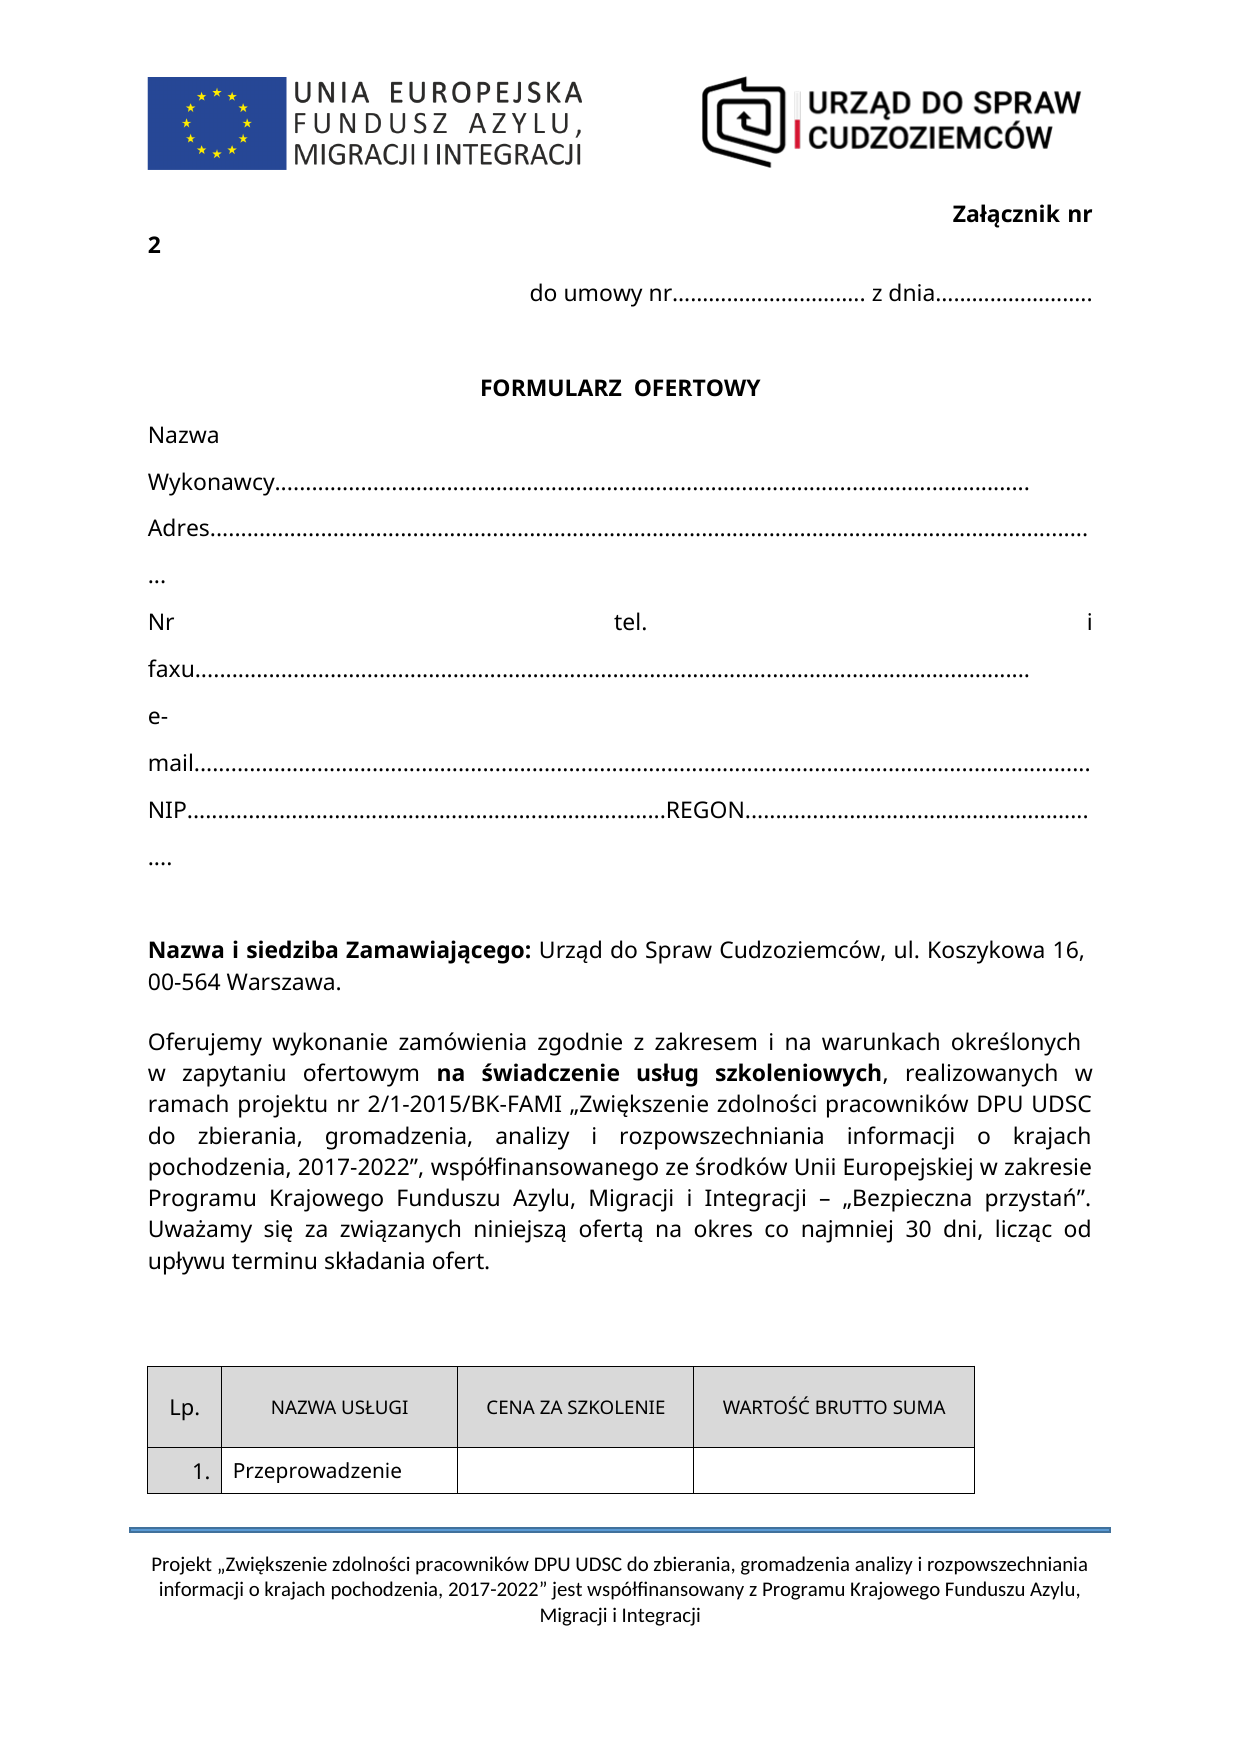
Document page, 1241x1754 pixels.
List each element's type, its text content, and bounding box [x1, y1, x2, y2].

text Nazwa i siedziba Zamawiającego: Urząd do Spraw Cudzoziemców, ul. Koszykowa 16, 00-564 Warszawa. [148, 934, 1093, 997]
table_cell [694, 1448, 974, 1493]
text Załącznik nr 2 [148, 198, 1093, 260]
text do umowy nr………………………….. z dnia…………………….. [148, 277, 1093, 308]
table_header NAZWA USŁUGI [222, 1367, 457, 1447]
text Adres.................................................................................................................................................. [148, 512, 1093, 591]
picture [695, 73, 1088, 170]
text Nazwa Wykonawcy........................................................................................................................... [148, 419, 1093, 497]
text Oferujemy wykonanie zamówienia zgodnie z zakresem i na warunkach określonych w zapytaniu ofertowym na świadczenie usług szkoleniowych, realizowanych w ramach projektu nr 2/1-2015/BK-FAMI „Zwiększenie zdolności pracowników DPU UDSC do zbierania, gromadzenia, analizy i rozpowszechniania informacji o krajach pochodzenia, 2017-2022”, współfinansowanego ze środków Unii Europejskiej w zakresie Programu Krajowego Funduszu Azylu, Migracji i Integracji – „Bezpieczna przystań”. Uważamy się za związanych niniejszą ofertą na okres co najmniej 30 dni, licząc od upływu terminu składania ofert. [148, 1026, 1093, 1276]
table_cell [458, 1448, 693, 1493]
text Nr tel. i faxu........................................................................................................................................ [148, 606, 1093, 684]
text FORMULARZ OFERTOWY [148, 372, 1093, 403]
text e-mail.................................................................................................................................................. [148, 700, 1093, 778]
table_header Wartość brutto suma [694, 1367, 974, 1447]
table_cell 1. [148, 1448, 221, 1493]
picture [147, 77, 582, 170]
table_header Lp. [148, 1367, 221, 1447]
text NIP..............................................................................REGON............................................................ [148, 794, 1093, 872]
table_header cena za szkolenie [458, 1367, 693, 1447]
